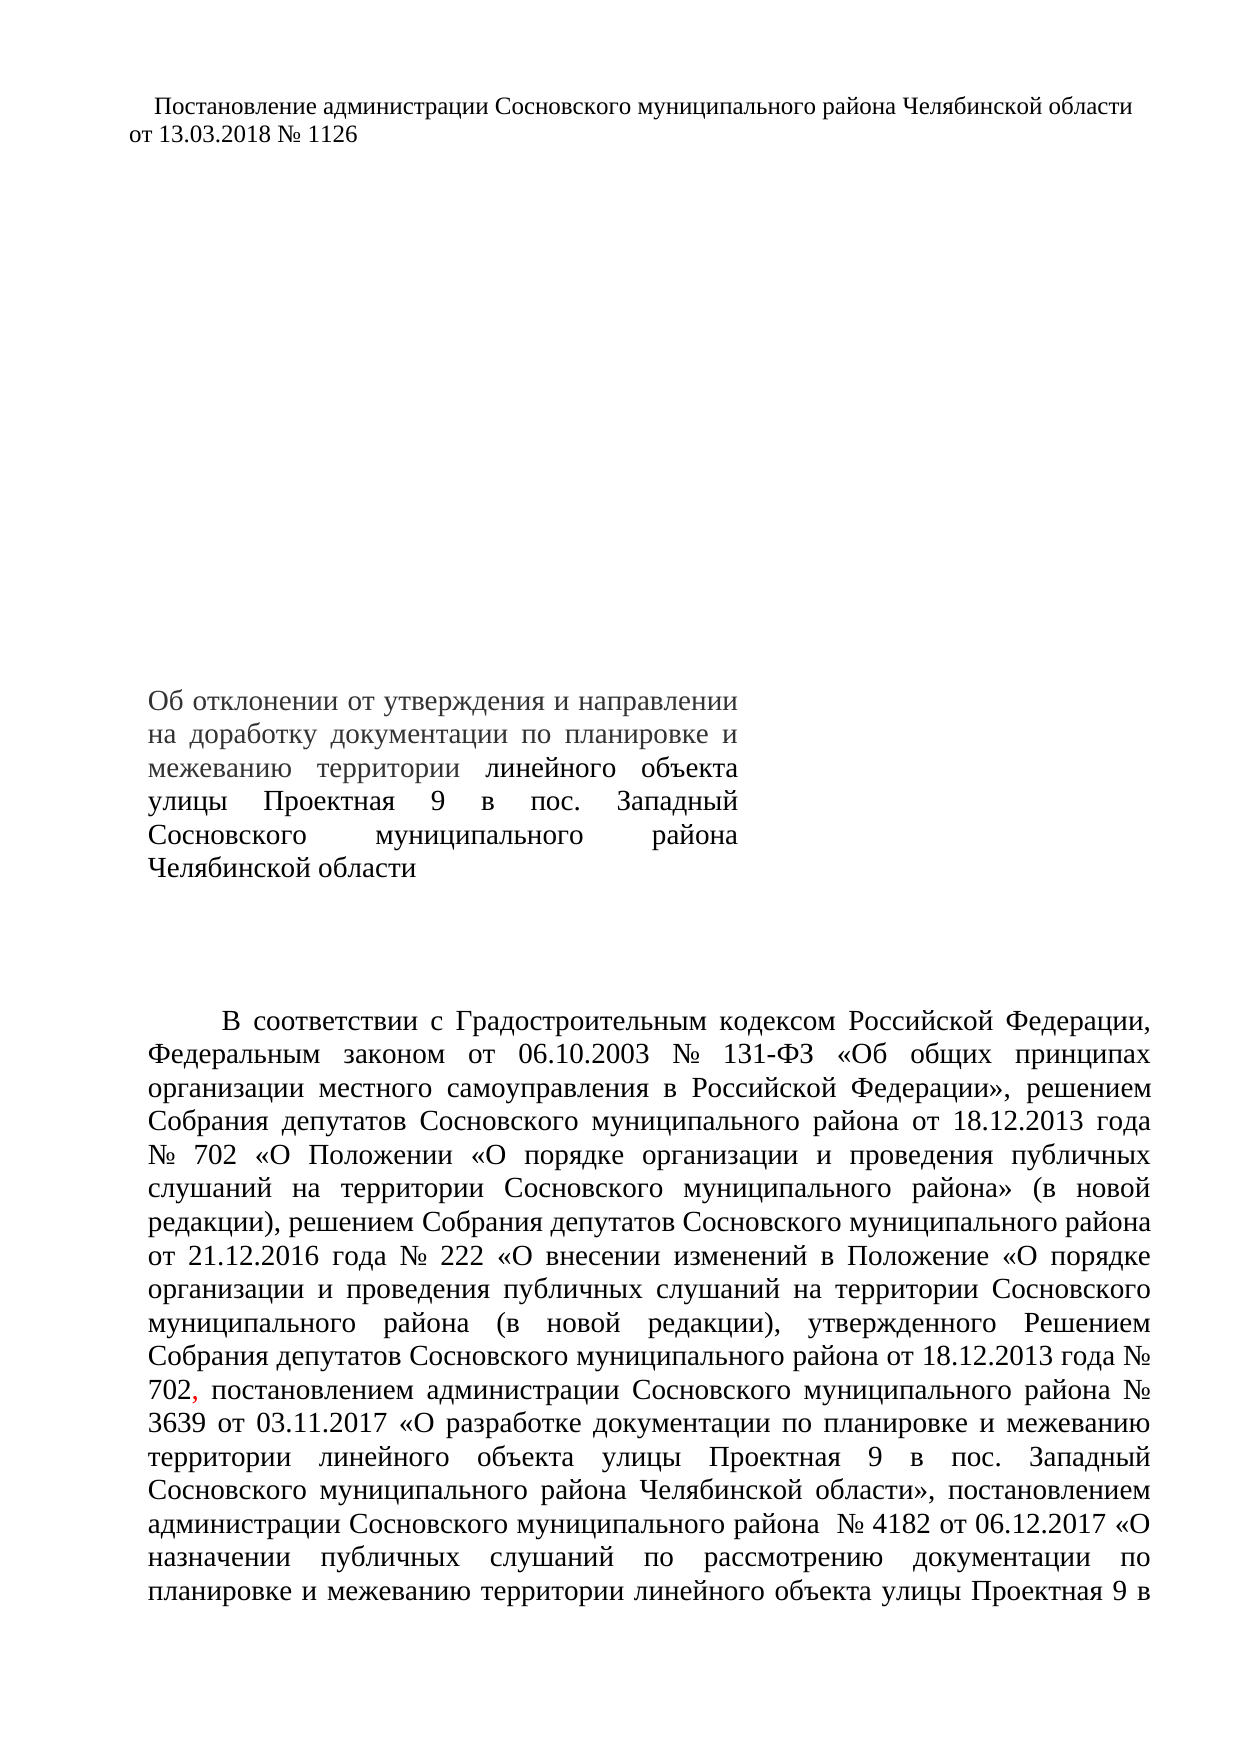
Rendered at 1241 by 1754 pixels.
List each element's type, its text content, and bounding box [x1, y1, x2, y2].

text Постановление администрации Сосновского муниципального района Челябинской области от 13.03.2018 № 1126 [129, 91, 1152, 148]
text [148, 1003, 1152, 1607]
text Об отклонении от утверждения и направлении на доработку документации по планировке и межеванию территории линейного объекта улицы Проектная 9 в пос. Западный Сосновского муниципального района Челябинской области [148, 683, 738, 884]
